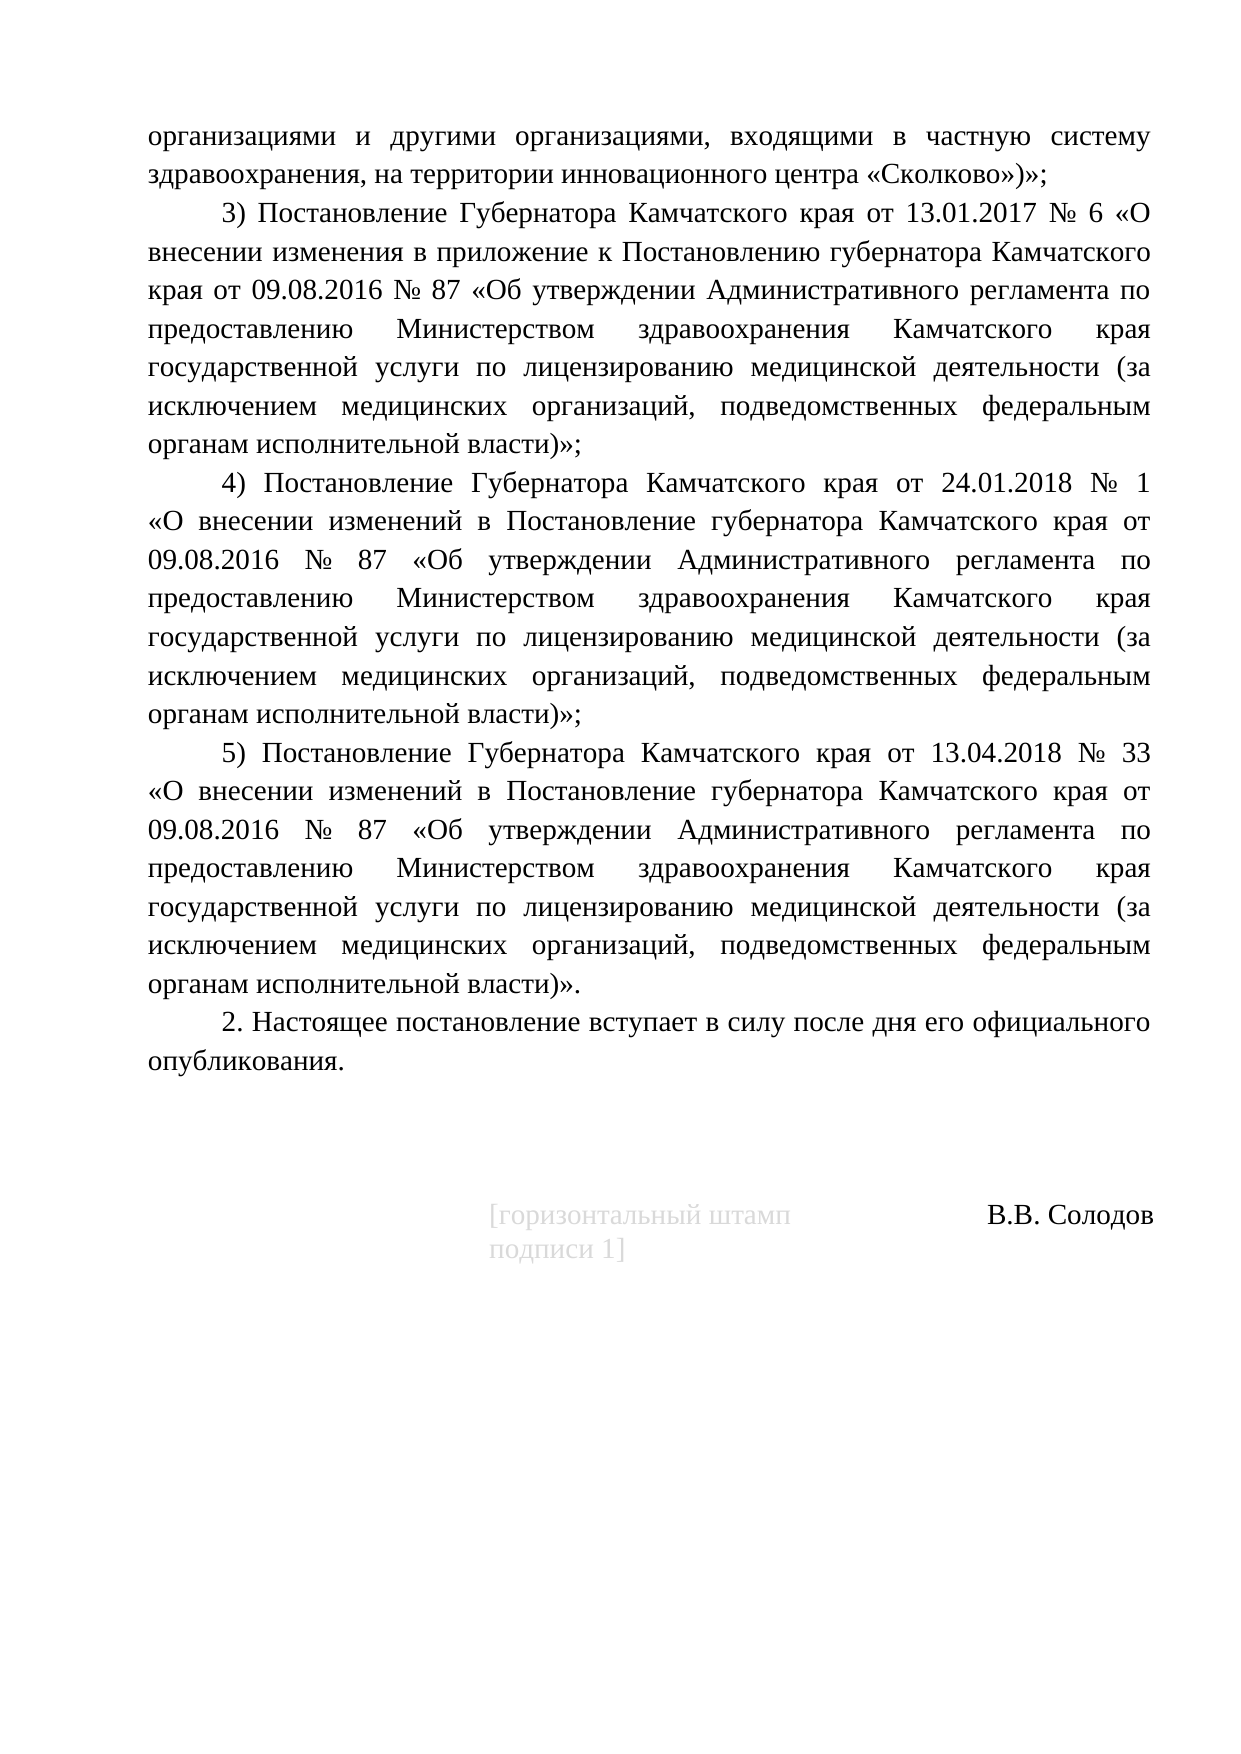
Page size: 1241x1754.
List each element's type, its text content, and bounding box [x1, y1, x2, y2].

text 4) Постановление Губернатора Камчатского края от 24.01.2018 № 1 «О внесении изменений в Постановление губернатора Камчатского края от 09.08.2016 № 87 «Об утверждении Административного регламента по предоставлению Министерством здравоохранения Камчатского края государственной услуги по лицензированию медицинской деятельности (за исключением медицинских организаций, подведомственных федеральным органам исполнительной власти)»; [148, 465, 1152, 730]
table_header [горизонтальный штамп подписи 1] [489, 1197, 843, 1378]
text 5) Постановление Губернатора Камчатского края от 13.04.2018 № 33 «О внесении изменений в Постановление губернатора Камчатского края от 09.08.2016 № 87 «Об утверждении Административного регламента по предоставлению Министерством здравоохранения Камчатского края государственной услуги по лицензированию медицинской деятельности (за исключением медицинских организаций, подведомственных федеральным органам исполнительной власти)». [148, 735, 1152, 999]
text 2. Настоящее постановление вступает в силу после дня его официального опубликования. [148, 1004, 1152, 1077]
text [148, 118, 1152, 190]
text 3) Постановление Губернатора Камчатского края от 13.01.2017 № 6 «О внесении изменения в приложение к Постановлению губернатора Камчатского края от 09.08.2016 № 87 «Об утверждении Административного регламента по предоставлению Министерством здравоохранения Камчатского края государственной услуги по лицензированию медицинской деятельности (за исключением медицинских организаций, подведомственных федеральным органам исполнительной власти)»; [148, 195, 1152, 460]
table_header В.В. Солодов [843, 1197, 1153, 1378]
